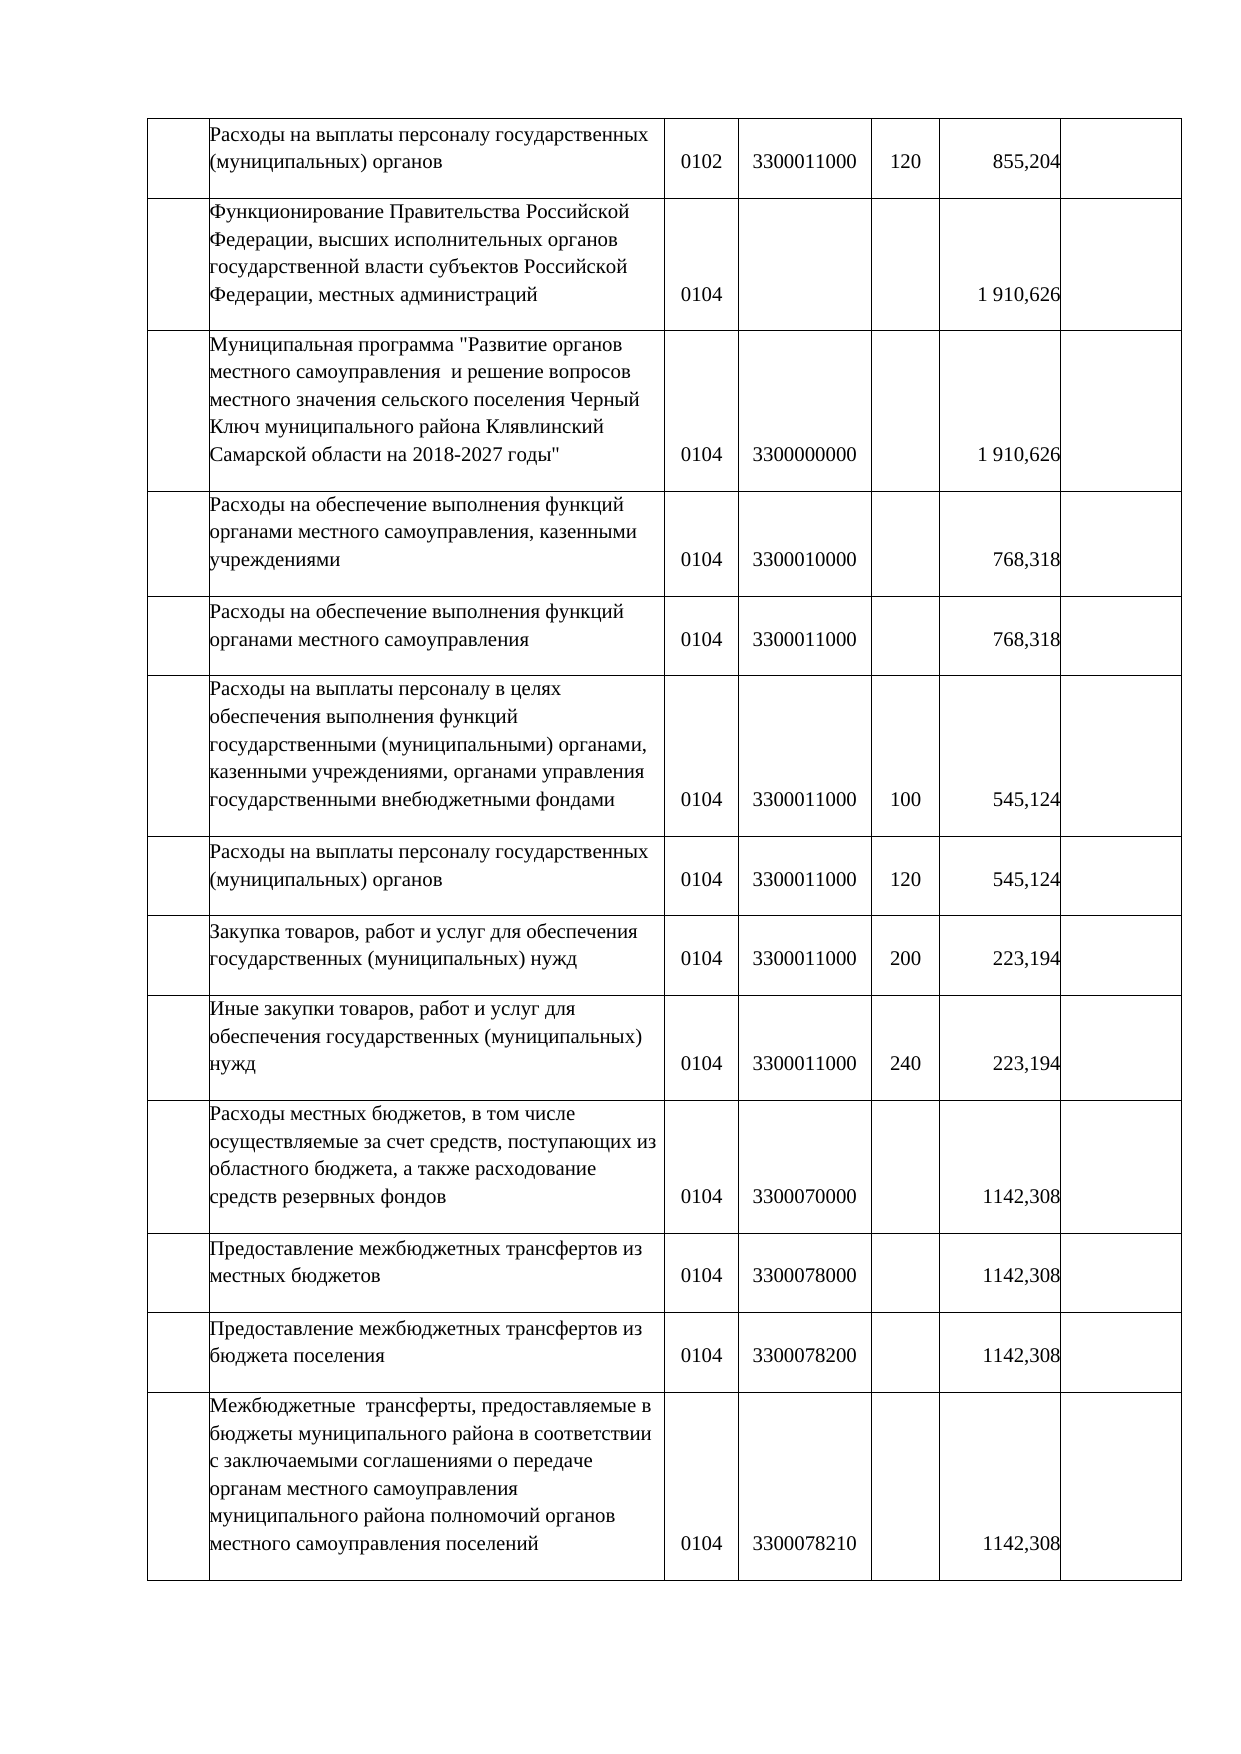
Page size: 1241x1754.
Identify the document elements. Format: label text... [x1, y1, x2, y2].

table_cell 1142,308 [940, 1313, 1060, 1392]
table_cell 3300011000 [739, 676, 871, 836]
table_cell 3300078210 [739, 1393, 871, 1580]
table_cell [1061, 199, 1181, 330]
table_cell 0104 [665, 676, 738, 836]
table_cell Иные закупки товаров, работ и услуг для обеспечения государственных (муниципальных) нужд [210, 996, 664, 1100]
table_cell Предоставление межбюджетных трансфертов из местных бюджетов [210, 1234, 664, 1312]
table_cell [1061, 492, 1181, 596]
table_cell 3300000000 [739, 331, 871, 491]
table_cell 120 [872, 837, 939, 915]
table_cell 0104 [665, 597, 738, 675]
table_cell 200 [872, 916, 939, 995]
table_cell [148, 492, 209, 596]
table_cell 100 [872, 676, 939, 836]
table_cell 0104 [665, 996, 738, 1100]
table_cell [872, 1101, 939, 1232]
table_cell 0104 [665, 1393, 738, 1580]
table_cell 545,124 [940, 676, 1060, 836]
table_cell 240 [872, 996, 939, 1100]
table_cell [148, 916, 209, 995]
table_cell 1142,308 [940, 1101, 1060, 1232]
table_cell [872, 199, 939, 330]
table_cell [1061, 1313, 1181, 1392]
table_cell [739, 199, 871, 330]
table_cell 3300011000 [739, 996, 871, 1100]
table_cell 3300078000 [739, 1234, 871, 1312]
table_cell 1 910,626 [940, 331, 1060, 491]
table_cell Расходы местных бюджетов, в том числе осуществляемые за счет средств, поступающих из областного бюджета, а также расходование средств резервных фондов [210, 1101, 664, 1232]
table_cell [1061, 837, 1181, 915]
table_cell 0104 [665, 492, 738, 596]
table_cell [872, 597, 939, 675]
table_cell 3300011000 [739, 916, 871, 995]
table_cell [148, 1234, 209, 1312]
table_cell 120 [872, 119, 939, 198]
table_cell [1061, 996, 1181, 1100]
table_cell [148, 1393, 209, 1580]
table_cell Межбюджетные трансферты, предоставляемые в бюджеты муниципального района в соответствии с заключаемыми соглашениями о передаче органам местного самоуправления муниципального района полномочий органов местного самоуправления поселений [210, 1393, 664, 1580]
table_cell 768,318 [940, 597, 1060, 675]
table_cell Расходы на выплаты персоналу государственных (муниципальных) органов [210, 837, 664, 915]
table_cell 0104 [665, 1234, 738, 1312]
table_cell [148, 1313, 209, 1392]
table_cell 0104 [665, 331, 738, 491]
table_cell [872, 1234, 939, 1312]
table_cell Функционирование Правительства Российской Федерации, высших исполнительных органов государственной власти субъектов Российской Федерации, местных администраций [210, 199, 664, 330]
table_cell 545,124 [940, 837, 1060, 915]
table_cell Расходы на обеспечение выполнения функций органами местного самоуправления [210, 597, 664, 675]
table_cell Расходы на выплаты персоналу в целях обеспечения выполнения функций государственными (муниципальными) органами, казенными учреждениями, органами управления государственными внебюджетными фондами [210, 676, 664, 836]
table_cell [872, 1393, 939, 1580]
table_cell 1142,308 [940, 1393, 1060, 1580]
table_cell [148, 119, 209, 198]
table_cell Расходы на обеспечение выполнения функций органами местного самоуправления, казенными учреждениями [210, 492, 664, 596]
table_cell 3300070000 [739, 1101, 871, 1232]
table_cell 3300010000 [739, 492, 871, 596]
table_cell [1061, 1393, 1181, 1580]
table_cell [872, 492, 939, 596]
table_cell 1142,308 [940, 1234, 1060, 1312]
table_cell [148, 996, 209, 1100]
table_cell 0104 [665, 916, 738, 995]
table_cell 3300011000 [739, 119, 871, 198]
table_cell 3300011000 [739, 837, 871, 915]
table_cell [148, 837, 209, 915]
table_cell [148, 1101, 209, 1232]
table_cell [872, 1313, 939, 1392]
table_cell [1061, 597, 1181, 675]
table_cell [1061, 1234, 1181, 1312]
table_cell Предоставление межбюджетных трансфертов из бюджета поселения [210, 1313, 664, 1392]
table_cell 3300011000 [739, 597, 871, 675]
table_cell 0104 [665, 1313, 738, 1392]
table_cell 855,204 [940, 119, 1060, 198]
table_cell 223,194 [940, 996, 1060, 1100]
table_cell [148, 199, 209, 330]
table_cell 223,194 [940, 916, 1060, 995]
table_cell 0102 [665, 119, 738, 198]
table_cell 0104 [665, 199, 738, 330]
table_cell [148, 676, 209, 836]
table_cell Расходы на выплаты персоналу государственных (муниципальных) органов [210, 119, 664, 198]
table_cell 768,318 [940, 492, 1060, 596]
table_cell [1061, 1101, 1181, 1232]
table_cell [1061, 331, 1181, 491]
table_cell [1061, 916, 1181, 995]
table_cell [872, 331, 939, 491]
table_cell Закупка товаров, работ и услуг для обеспечения государственных (муниципальных) нужд [210, 916, 664, 995]
table_cell 1 910,626 [940, 199, 1060, 330]
table_cell [1061, 119, 1181, 198]
table_cell [1061, 676, 1181, 836]
table_cell 0104 [665, 1101, 738, 1232]
table_cell 3300078200 [739, 1313, 871, 1392]
table_cell 0104 [665, 837, 738, 915]
table_cell [148, 331, 209, 491]
table_cell [148, 597, 209, 675]
